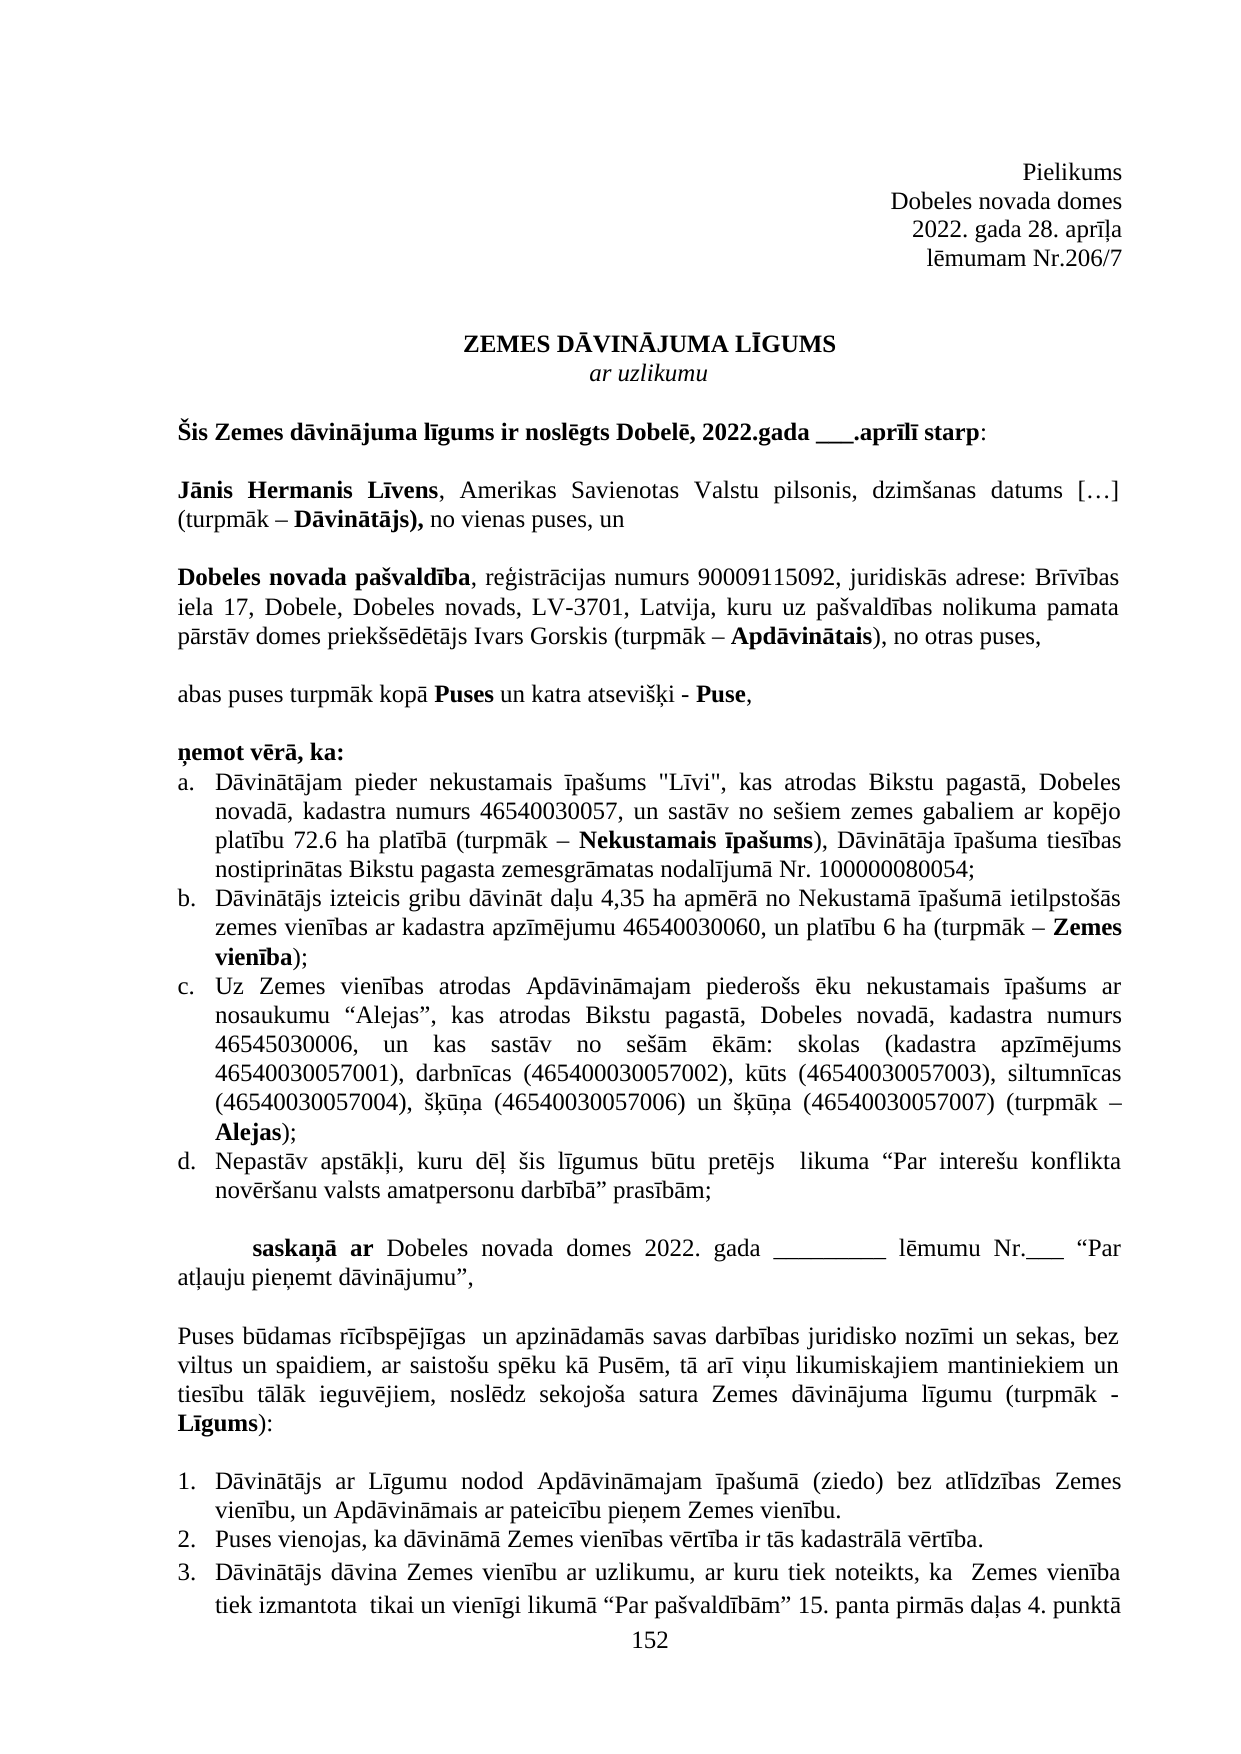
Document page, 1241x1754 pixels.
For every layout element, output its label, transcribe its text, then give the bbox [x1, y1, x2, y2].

text Puses būdamas rīcībspējīgas un apzinādamās savas darbības juridisko nozīmi un sekas, bez viltus un spaidiem, ar saistošu spēku kā Pusēm, tā arī viņu likumiskajiem mantiniekiem un tiesību tālāk ieguvējiem, noslēdz sekojoša satura Zemes dāvinājuma līgumu (turpmāk - Līgums): [177, 1320, 1120, 1437]
text saskaņā ar Dobeles novada domes 2022. gada _________ lēmumu Nr.___ “Par atļauju pieņemt dāvinājumu”, [177, 1233, 1122, 1291]
list Uz Zemes vienības atrodas Apdāvināmajam piederošs ēku nekustamais īpašums ar nosaukumu “Alejas”, kas atrodas Bikstu pagastā, Dobeles novadā, kadastra numurs 46545030006, un kas sastāv no sešām ēkām: skolas (kadastra apzīmējums 46540030057001), darbnīcas (465400030057002), kūts (46540030057003), siltumnīcas (46540030057004), šķūņa (46540030057006) un šķūņa (46540030057007) (turpmāk – Alejas); [177, 970, 1122, 1145]
text ar uzlikumu [177, 358, 1122, 387]
list Nepastāv apstākļi, kuru dēļ šis līgumus būtu pretējs likuma “Par interešu konflikta novēršanu valsts amatpersonu darbībā” prasībām; [177, 1145, 1122, 1204]
text Pielikums [777, 157, 1122, 186]
list Dāvinātājs ar Līgumu nodod Apdāvināmajam īpašumā (ziedo) bez atlīdzības Zemes vienību, un Apdāvināmais ar pateicību pieņem Zemes vienību. [177, 1466, 1122, 1524]
text Jānis Hermanis Līvens, Amerikas Savienotas Valstu pilsonis, dzimšanas datums […] (turpmāk – Dāvinātājs), no vienas puses, un [177, 474, 1120, 533]
text 2022. gada 28. aprīļa [777, 214, 1122, 243]
text lēmumam Nr.206/7 [777, 243, 1122, 272]
text ZEMES DĀVINĀJUMA LĪGUMS [177, 329, 1122, 358]
list Dāvinātājam pieder nekustamais īpašums "Līvi", kas atrodas Bikstu pagastā, Dobeles novadā, kadastra numurs 46540030057, un sastāv no sešiem zemes gabaliem ar kopējo platību 72.6 ha platībā (turpmāk – Nekustamais īpašums), Dāvinātāja īpašuma tiesības nostiprinātas Bikstu pagasta zemesgrāmatas nodalījumā Nr. 100000080054; [177, 766, 1122, 883]
list Puses vienojas, ka dāvināmā Zemes vienības vērtība ir tās kadastrālā vērtība. [177, 1524, 1122, 1553]
text Dobeles novada domes [777, 186, 1122, 214]
text ņemot vērā, ka: [177, 737, 1120, 766]
text abas puses turpmāk kopā Puses un katra atsevišķi - Puse, [177, 679, 1120, 708]
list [177, 1557, 1122, 1619]
text Šis Zemes dāvinājuma līgums ir noslēgts Dobelē, 2022.gada ___.aprīlī starp: [177, 416, 1120, 445]
text Dobeles novada pašvaldība, reģistrācijas numurs 90009115092, juridiskās adrese: Brīvības iela 17, Dobele, Dobeles novads, LV-3701, Latvija, kuru uz pašvaldības nolikuma pamata pārstāv domes priekšsēdētājs Ivars Gorskis (turpmāk – Apdāvinātais), no otras puses, [177, 562, 1120, 649]
list Dāvinātājs izteicis gribu dāvināt daļu 4,35 ha apmērā no Nekustamā īpašumā ietilpstošās zemes vienības ar kadastra apzīmējumu 46540030060, un platību 6 ha (turpmāk – Zemes vienība); [177, 883, 1122, 970]
